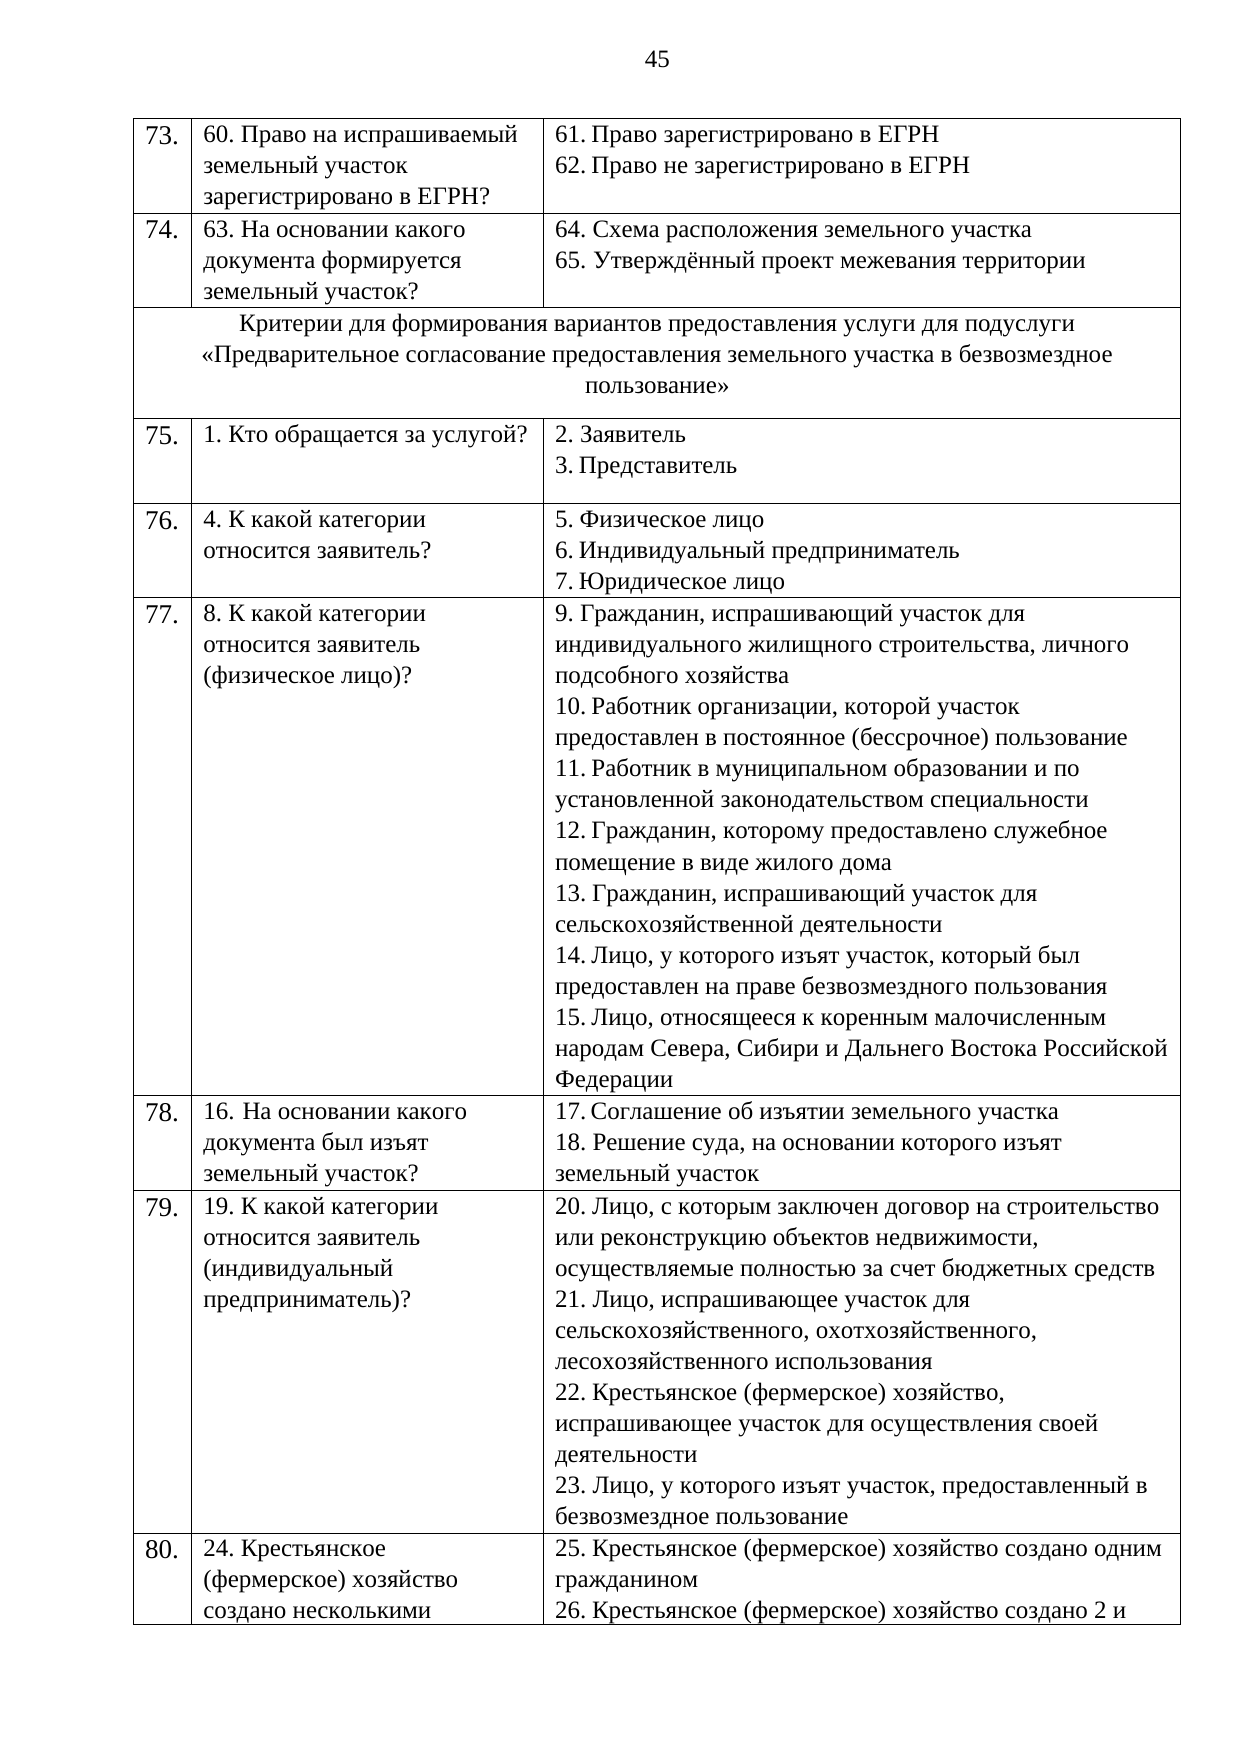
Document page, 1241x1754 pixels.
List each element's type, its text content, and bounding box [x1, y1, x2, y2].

table_cell 1. Кто обращается за услугой? [192, 419, 543, 503]
table_cell Гражданин, испрашивающий участок для индивидуального жилищного строительства, личного подсобного хозяйства Работник организации, которой участок предоставлен в постоянное (бессрочное) пользование Работник в муниципальном образовании и по установленной законодательством специальности Гражданин, которому предоставлено служебное помещение в виде жилого дома Гражданин, испрашивающий участок для сельскохозяйственной деятельности Лицо, у которого изъят участок, который был предоставлен на праве безвозмездного пользования Лицо, относящееся к коренным малочисленным народам Севера, Сибири и Дальнего Востока Российской Федерации [544, 598, 1180, 1095]
table_cell 8. К какой категории относится заявитель (физическое лицо)? [192, 598, 543, 1095]
table_cell Физическое лицо Индивидуальный предприниматель Юридическое лицо [544, 504, 1180, 597]
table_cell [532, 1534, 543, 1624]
table_cell На основании какого документа был изъят земельный участок? [192, 1096, 543, 1190]
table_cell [544, 1534, 1180, 1624]
table_cell [134, 419, 191, 503]
table_cell Схема расположения земельного участка Утверждённый проект межевания территории [544, 214, 1180, 307]
table_cell [134, 504, 191, 597]
table_cell 4. К какой категории относится заявитель? [192, 504, 543, 597]
table_cell [134, 1191, 191, 1532]
table_cell [134, 1534, 191, 1624]
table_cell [544, 119, 1180, 213]
table_cell 19. К какой категории относится заявитель (индивидуальный предприниматель)? [192, 1191, 543, 1532]
table_cell 60. Право на испрашиваемый земельный участок зарегистрировано в ЕГРН? [192, 119, 543, 213]
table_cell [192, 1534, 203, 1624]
table_cell Лицо, с которым заключен договор на строительство или реконструкцию объектов недвижимости, осуществляемые полностью за счет бюджетных средств Лицо, испрашивающее участок для сельскохозяйственного, охотхозяйственного, лесохозяйственного использования Крестьянское (фермерское) хозяйство, испрашивающее участок для осуществления своей деятельности Лицо, у которого изъят участок, предоставленный в безвозмездное пользование [544, 1191, 1180, 1532]
table_cell [134, 214, 191, 307]
table_cell [134, 119, 191, 213]
table_cell Критерии для формирования вариантов предоставления услуги для подуслуги «Предварительное согласование предоставления земельного участка в безвозмездное пользование» [134, 308, 1180, 418]
table_cell Заявитель Представитель [544, 419, 1180, 503]
table_cell 63. На основании какого документа формируется земельный участок? [192, 214, 543, 307]
table_cell Соглашение об изъятии земельного участка Решение суда, на основании которого изъят земельный участок [544, 1096, 1180, 1190]
table_cell [134, 1096, 191, 1190]
table_cell [134, 598, 191, 1095]
